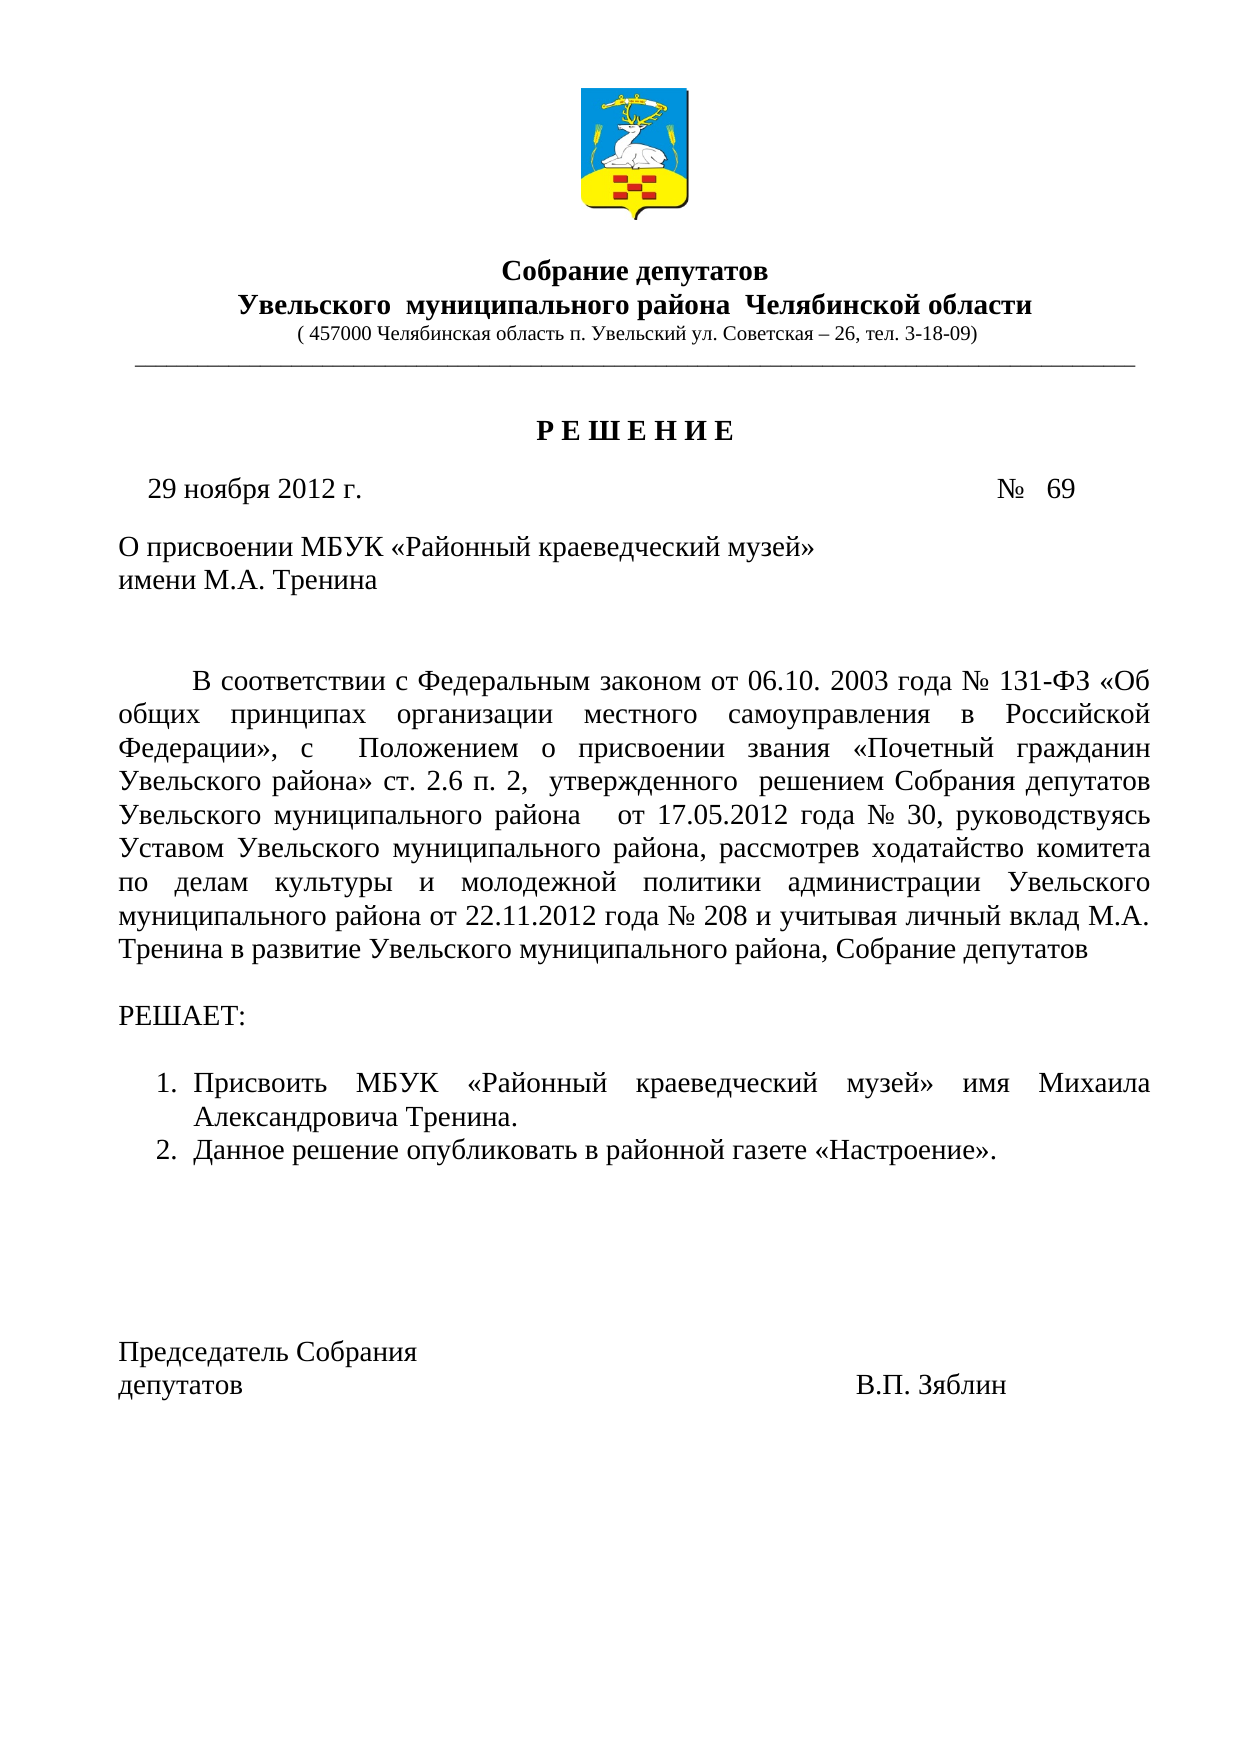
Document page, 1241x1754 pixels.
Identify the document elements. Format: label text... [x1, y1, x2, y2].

text ( 457000 Челябинская область п. Увельский ул. Советская – 26, тел. 3-18-09) ________________________________________________________________________________________________ [118, 321, 1152, 369]
text имени М.А. Тренина [118, 562, 1152, 596]
subtitle Собрание депутатов [118, 253, 1152, 287]
text депутатов В.П. Зяблин [118, 1367, 1152, 1401]
picture [581, 88, 689, 220]
text О присвоении МБУК «Районный краеведческий музей» [118, 529, 1152, 562]
list Присвоить МБУК «Районный краеведческий музей» имя Михаила Александровича Тренина. [156, 1065, 1152, 1132]
text 29 ноября 2012 г. № 69 [118, 471, 1152, 505]
picture [673, 149, 678, 166]
text В соответствии с Федеральным законом от 06.10. 2003 года № 131-ФЗ «Об общих принципах организации местного самоуправления в Российской Федерации», с Положением о присвоении звания «Почетный гражданин Увельского района» ст. 2.6 п. 2, утвержденного решением Собрания депутатов Увельского муниципального района от 17.05.2012 года № 30, руководствуясь Уставом Увельского муниципального района, рассмотрев ходатайство комитета по делам культуры и молодежной политики администрации Увельского муниципального района от 22.11.2012 года № 208 и учитывая личный вклад М.А. Тренина в развитие Увельского муниципального района, Собрание депутатов [118, 663, 1152, 965]
subtitle Увельского муниципального района Челябинской области [118, 287, 1152, 321]
list Данное решение опубликовать в районной газете «Настроение». [156, 1132, 1152, 1166]
picture [594, 125, 602, 149]
text РЕШАЕТ: [118, 998, 1152, 1032]
subtitle Р Е Ш Е Н И Е [118, 413, 1152, 447]
picture [591, 150, 595, 162]
picture [667, 125, 675, 145]
text Председатель Собрания [118, 1334, 1152, 1367]
